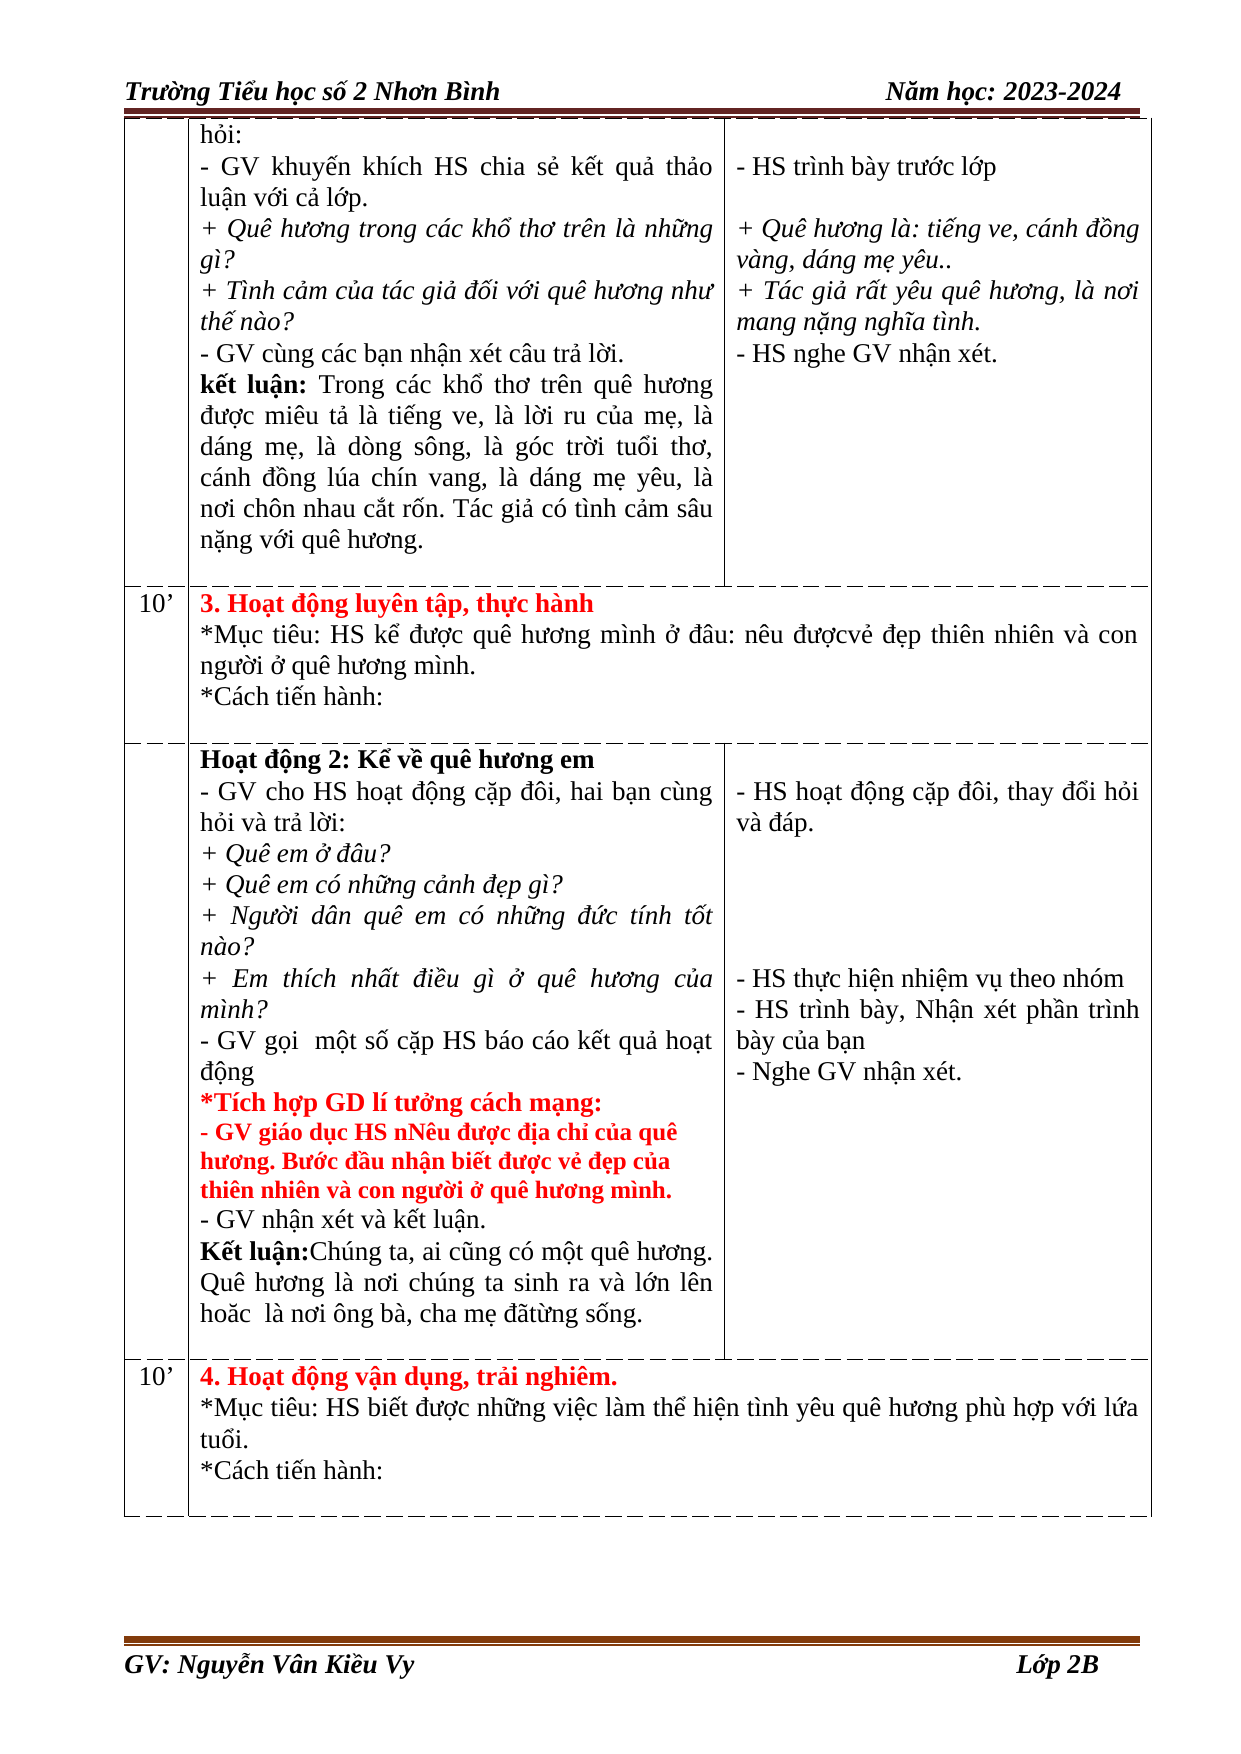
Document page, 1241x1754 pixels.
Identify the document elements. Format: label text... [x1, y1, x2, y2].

table_cell - HS hoạt động cặp đôi, thay đổi hỏi và đáp. - HS thực hiện nhiệm vụ theo nhóm - HS trình bày, Nhận xét phần trình bày của bạn - Nghe GV nhận xét. [725, 743, 1151, 1359]
table_cell [125, 743, 188, 1359]
table_cell [125, 118, 188, 586]
table_cell Hoạt động 2: Kể về quê hương em - GV cho HS hoạt động cặp đôi, hai bạn cùng hỏi và trả lời: + Quê em ở đâu? + Quê em có những cảnh đẹp gì? + Người dân quê em có những đức tính tốt nào? + Em thích nhất điều gì ở quê hương của mình? - GV gọi một số cặp HS báo cáo kết quả hoạt động *Tích hợp GD lí tưởng cách mạng: - GV giáo dục HS nNêu được địa chỉ của quê hương. Bước đầu nhận biết được vẻ đẹp của thiên nhiên và con người ở quê hương mình. - GV nhận xét và kết luận. Kết luận:Chúng ta, ai cũng có một quê hương. Quê hương là nơi chúng ta sinh ra và lớn lên hoăc là nơi ông bà, cha mẹ đãtừng sống. [189, 743, 724, 1359]
table_cell 10’ [125, 586, 188, 743]
table_cell 4. Hoạt động vận dụng, trải nghiêm. *Mục tiêu: HS biết được những việc làm thể hiện tình yêu quê hương phù hợp với lứa tuổi. *Cách tiến hành: [189, 1359, 1151, 1516]
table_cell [725, 118, 1151, 586]
table_cell 10’ [125, 1359, 188, 1516]
table_cell 3. Hoạt động luyên tập, thực hành *Mục tiêu: HS kể được quê hương mình ở đâu: nêu đượcvẻ đẹp thiên nhiên và con người ở quê hương mình. *Cách tiến hành: [189, 586, 1151, 743]
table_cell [189, 118, 724, 586]
